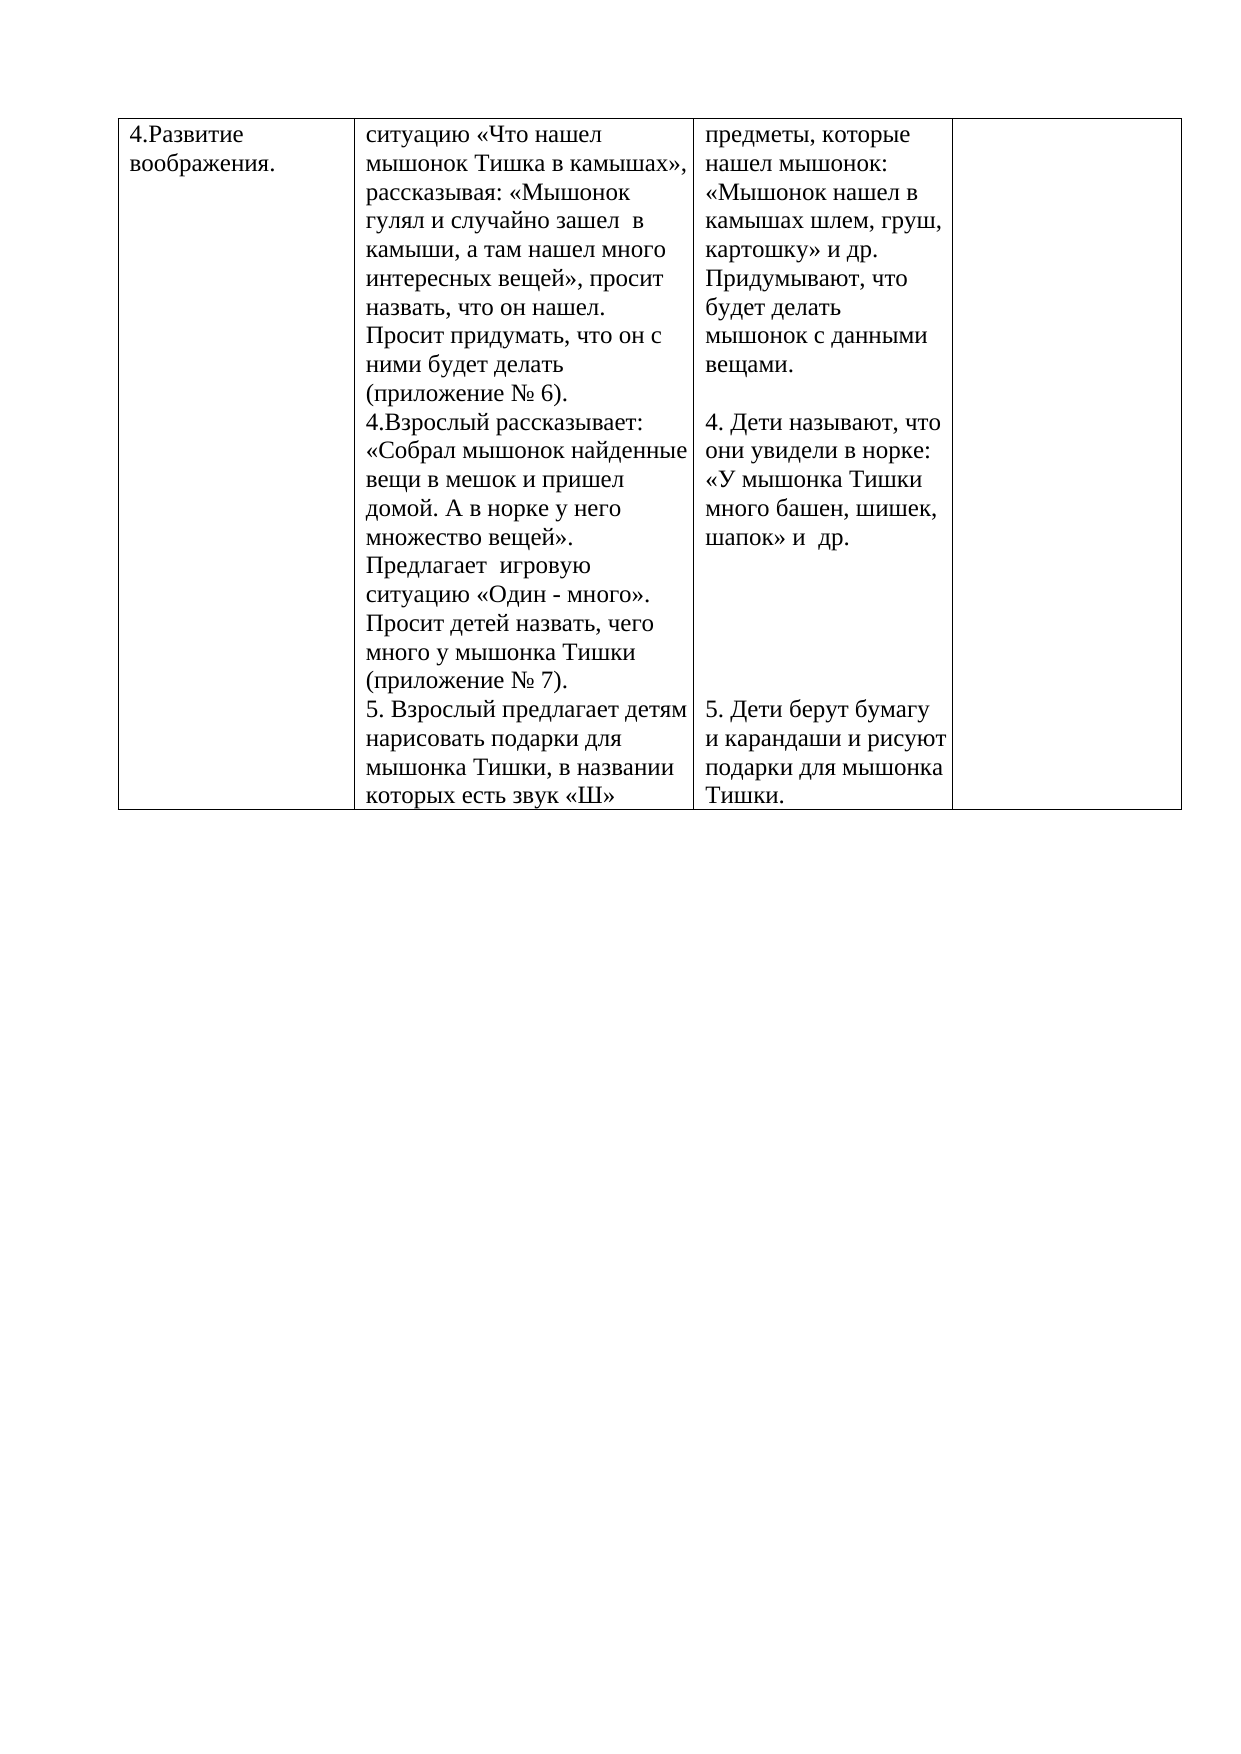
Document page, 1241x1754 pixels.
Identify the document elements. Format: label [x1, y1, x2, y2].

table_cell [694, 119, 952, 809]
table_cell [355, 119, 693, 809]
table_cell [953, 119, 1181, 809]
table_cell [119, 119, 354, 809]
